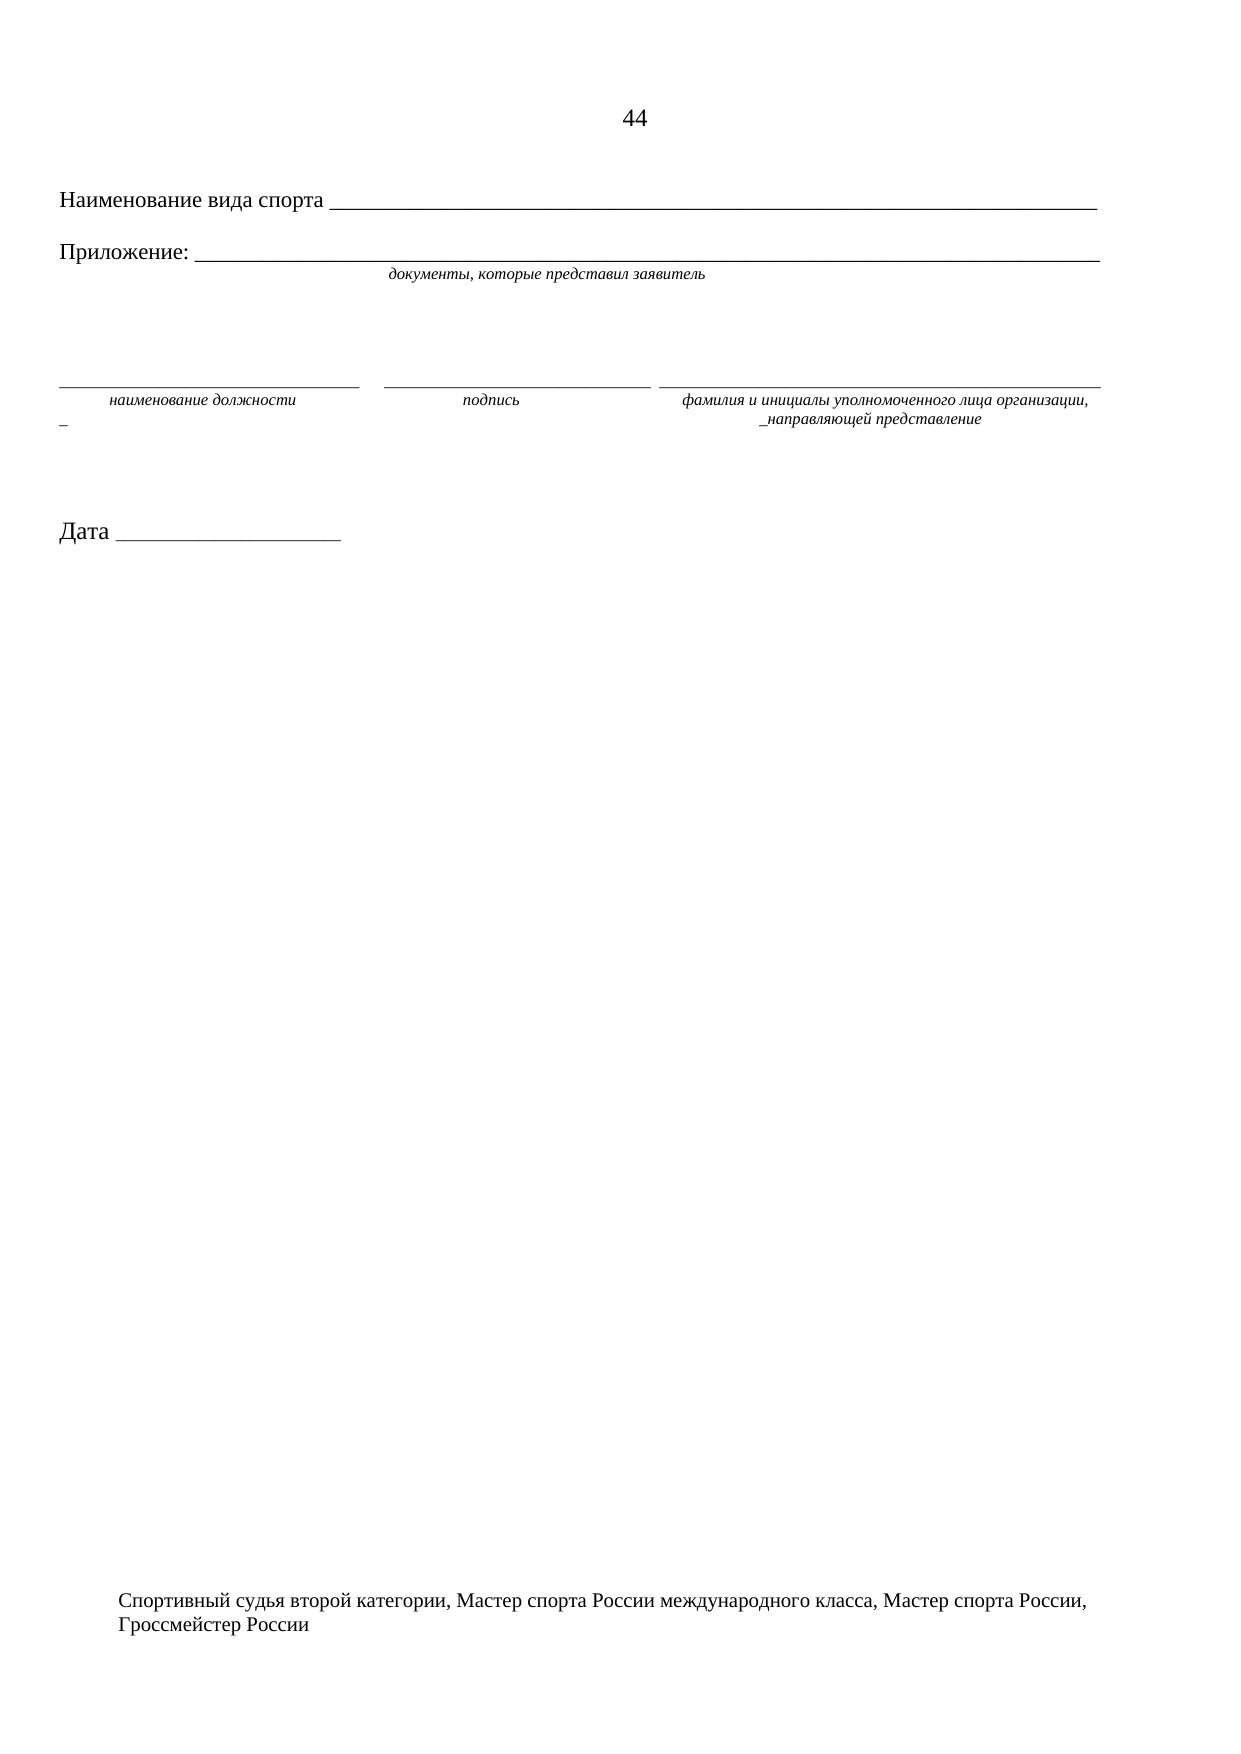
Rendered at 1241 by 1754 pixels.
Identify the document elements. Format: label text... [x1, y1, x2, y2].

text наименование должности подпись фамилия и инициалы уполномоченного лица организации, _ _направляющей представление [59, 390, 1152, 428]
text Дата ___________________________ [59, 516, 1152, 544]
text Приложение: _______________________________________________________________________________ [59, 238, 1152, 264]
text документы, которые представил заявитель [59, 264, 1152, 283]
text ____________________________________ ________________________________ _____________________________________________________ [59, 371, 1152, 390]
text Наименование вида спорта ___________________________________________________________________ [59, 186, 1152, 213]
